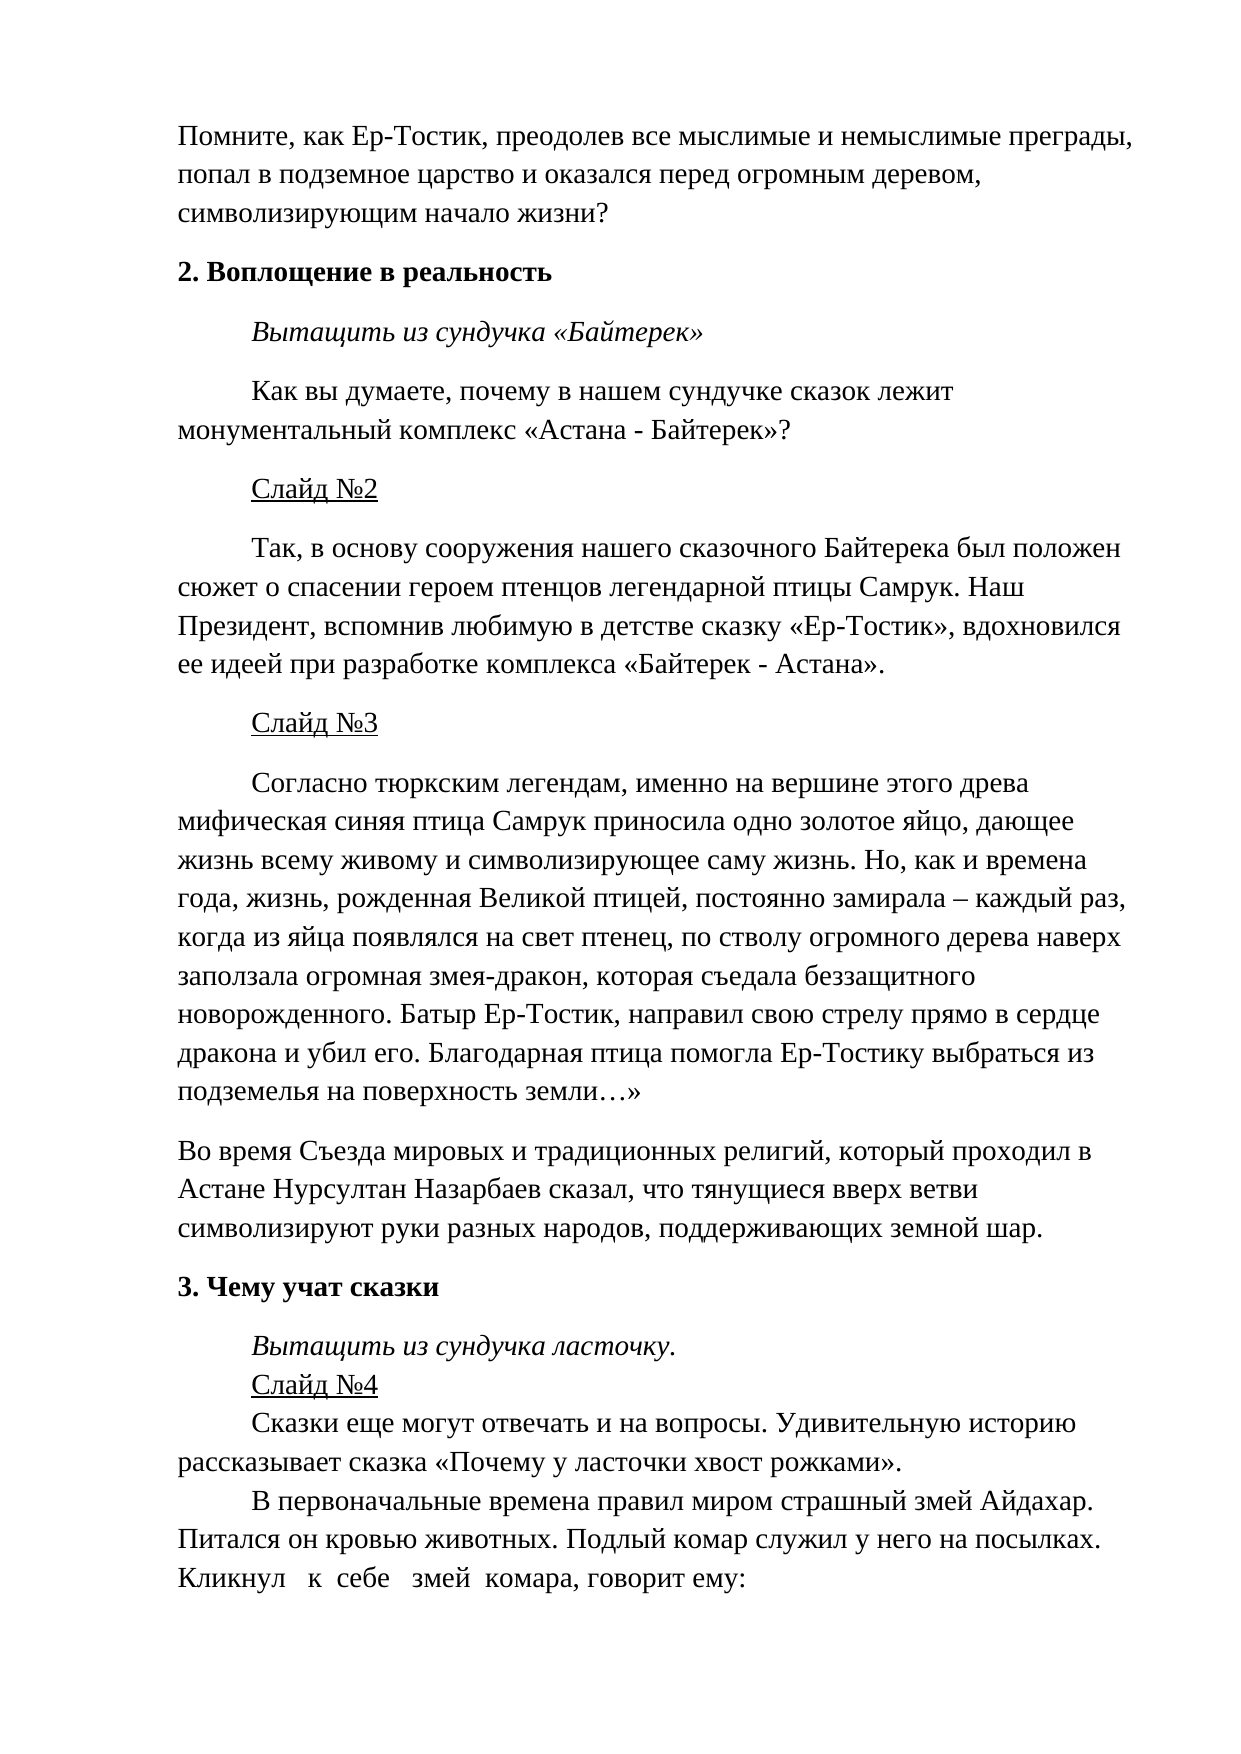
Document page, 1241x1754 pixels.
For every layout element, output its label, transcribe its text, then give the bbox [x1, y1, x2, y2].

text Слайд №2 [177, 471, 1152, 505]
text Вытащить из сундучка «Байтерек» [177, 314, 1152, 347]
text Слайд №4 [177, 1367, 1152, 1401]
text Так, в основу сооружения нашего сказочного Байтерека был положен сюжет о спасении героем птенцов легендарной птицы Самрук. Наш Президент, вспомнив любимую в детстве сказку «Ер-Тостик», вдохновился ее идеей при разработке комплекса «Байтерек - Астана». [177, 531, 1152, 680]
text 3. Чему учат сказки [177, 1269, 1152, 1303]
text Сказки еще могут отвечать и на вопросы. Удивительную историю рассказывает сказка «Почему у ласточки хвост рожками». [177, 1406, 1152, 1478]
text Как вы думаете, почему в нашем сундучке сказок лежит монументальный комплекс «Астана - Байтерек»? [177, 373, 1152, 445]
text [177, 118, 1152, 229]
text Вытащить из сундучка ласточку. [177, 1328, 1152, 1362]
text В первоначальные времена правил миром страшный змей Айдахар. Питался он кровью животных. Подлый комар служил у него на посылках. Кликнул к себе змей комара, говорит ему: [177, 1483, 1152, 1593]
text Согласно тюркским легендам, именно на вершине этого древа мифическая синяя птица Самрук приносила одно золотое яйцо, дающее жизнь всему живому и символизирующее саму жизнь. Но, как и времена года, жизнь, рожденная Великой птицей, постоянно замирала – каждый раз, когда из яйца появлялся на свет птенец, по стволу огромного дерева наверх заползала огромная змея-дракон, которая съедала беззащитного новорожденного. Батыр Ер-Тостик, направил свою стрелу прямо в сердце дракона и убил его. Благодарная птица помогла Ер-Тостику выбраться из подземелья на поверхность земли…» [177, 765, 1152, 1107]
text 2. Воплощение в реальность [177, 254, 1152, 288]
text Слайд №3 [177, 706, 1152, 739]
text Во время Съезда мировых и традиционных религий, который проходил в Астане Нурсултан Назарбаев сказал, что тянущиеся вверх ветви символизируют руки разных народов, поддерживающих земной шар. [177, 1133, 1152, 1243]
